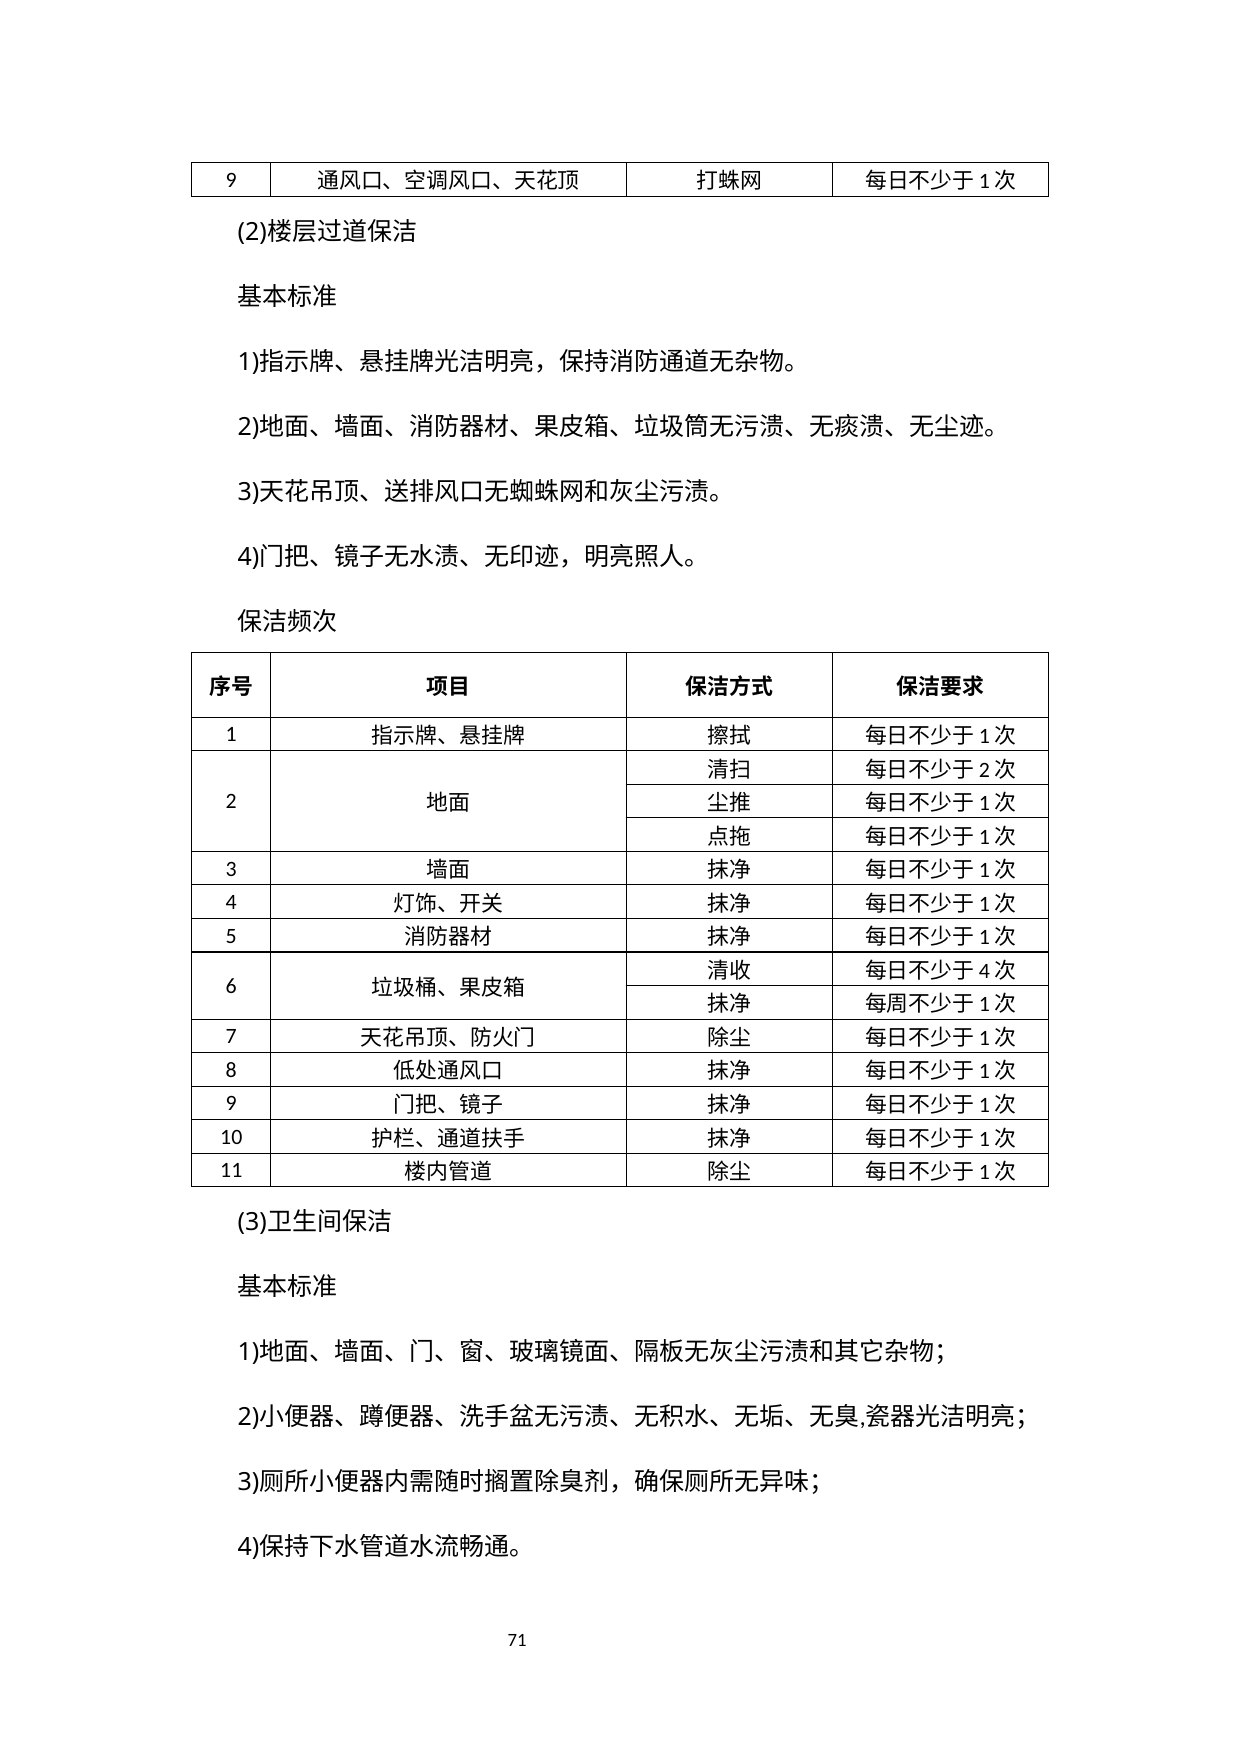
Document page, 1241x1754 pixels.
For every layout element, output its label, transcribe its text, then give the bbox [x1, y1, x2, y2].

text 基本标准 [187, 1252, 1053, 1317]
text (3)卫生间保洁 [187, 1187, 1053, 1252]
table_cell 每日不少于1次 [833, 785, 1048, 817]
table_cell 1 [192, 718, 270, 750]
table_cell 每日不少于2次 [833, 751, 1048, 784]
text 4)门把、镜子无水渍、无印迹，明亮照人。 [187, 522, 1053, 587]
table_cell 每日不少于1次 [833, 1120, 1048, 1153]
table_cell 打蛛网 [627, 163, 832, 196]
text 1)指示牌、悬挂牌光洁明亮，保持消防通道无杂物。 [187, 327, 1053, 392]
table_cell 护栏、通道扶手 [271, 1120, 626, 1153]
table_cell 垃圾桶、果皮箱 [271, 953, 626, 1018]
table_cell 指示牌、悬挂牌 [271, 718, 626, 750]
table_cell 清扫 [627, 751, 832, 784]
table_cell 5 [192, 919, 270, 951]
text 1)地面、墙面、门、窗、玻璃镜面、隔板无灰尘污渍和其它杂物； [187, 1317, 1053, 1382]
text (2)楼层过道保洁 [187, 197, 1053, 262]
table_cell 每日不少于1次 [833, 852, 1048, 884]
table_cell 每日不少于1次 [833, 1020, 1048, 1052]
table_cell 每周不少于1次 [833, 986, 1048, 1018]
table_header 序号 [192, 653, 270, 717]
text 2)地面、墙面、消防器材、果皮箱、垃圾筒无污溃、无痰溃、无尘迹。 [187, 392, 1053, 457]
table_cell 除尘 [627, 1154, 832, 1186]
table_cell 2 [192, 751, 270, 851]
table_cell 每日不少于4次 [833, 953, 1048, 985]
table_cell 尘推 [627, 785, 832, 817]
text 3)天花吊顶、送排风口无蜘蛛网和灰尘污渍。 [187, 457, 1053, 522]
table_header 保洁方式 [627, 653, 832, 717]
table_cell 7 [192, 1020, 270, 1052]
table_cell 抹净 [627, 852, 832, 884]
table_cell 抹净 [627, 885, 832, 918]
table_cell 9 [192, 1087, 270, 1119]
text 保洁频次 [187, 587, 1053, 652]
table_cell 抹净 [627, 1120, 832, 1153]
table_cell 每日不少于1次 [833, 1053, 1048, 1086]
table_cell 11 [192, 1154, 270, 1186]
table_cell 除尘 [627, 1020, 832, 1052]
table_cell 9 [192, 163, 270, 196]
table_header 保洁要求 [833, 653, 1048, 717]
table_cell 每日不少于1次 [833, 919, 1048, 951]
table_cell 点拖 [627, 818, 832, 851]
table_cell 门把、镜子 [271, 1087, 626, 1119]
table_cell 通风口、空调风口、天花顶 [271, 163, 626, 196]
table_cell 擦拭 [627, 718, 832, 750]
table_cell 抹净 [627, 1087, 832, 1119]
table_cell 每日不少于1次 [833, 885, 1048, 918]
table_cell 每日不少于1次 [833, 818, 1048, 851]
table_cell 每日不少于1次 [833, 1087, 1048, 1119]
table_cell 抺净 [627, 986, 832, 1018]
table_cell 4 [192, 885, 270, 918]
table_cell 抹净 [627, 1053, 832, 1086]
text 4)保持下水管道水流畅通。 [187, 1512, 1053, 1577]
table_cell 低处通风口 [271, 1053, 626, 1086]
text 基本标准 [187, 262, 1053, 327]
table_cell 3 [192, 852, 270, 884]
text 3)厕所小便器内需随时搁置除臭剂，确保厕所无异味； [187, 1447, 1053, 1512]
table_cell 消防器材 [271, 919, 626, 951]
table_cell 每日不少于1次 [833, 163, 1048, 196]
table_header 项目 [271, 653, 626, 717]
table_cell 地面 [271, 751, 626, 851]
table_cell 8 [192, 1053, 270, 1086]
table_cell 10 [192, 1120, 270, 1153]
table_cell 楼内管道 [271, 1154, 626, 1186]
table_cell 墙面 [271, 852, 626, 884]
table_cell 清收 [627, 953, 832, 985]
text 2)小便器、蹲便器、洗手盆无污渍、无积水、无垢、无臭,瓷器光洁明亮； [187, 1382, 1053, 1447]
table_cell 每日不少于1次 [833, 718, 1048, 750]
table_cell 6 [192, 953, 270, 1018]
table_cell 每日不少于1次 [833, 1154, 1048, 1186]
table_cell 灯饰、开关 [271, 885, 626, 918]
table_cell 抹净 [627, 919, 832, 951]
table_cell 天花吊顶、防火门 [271, 1020, 626, 1052]
